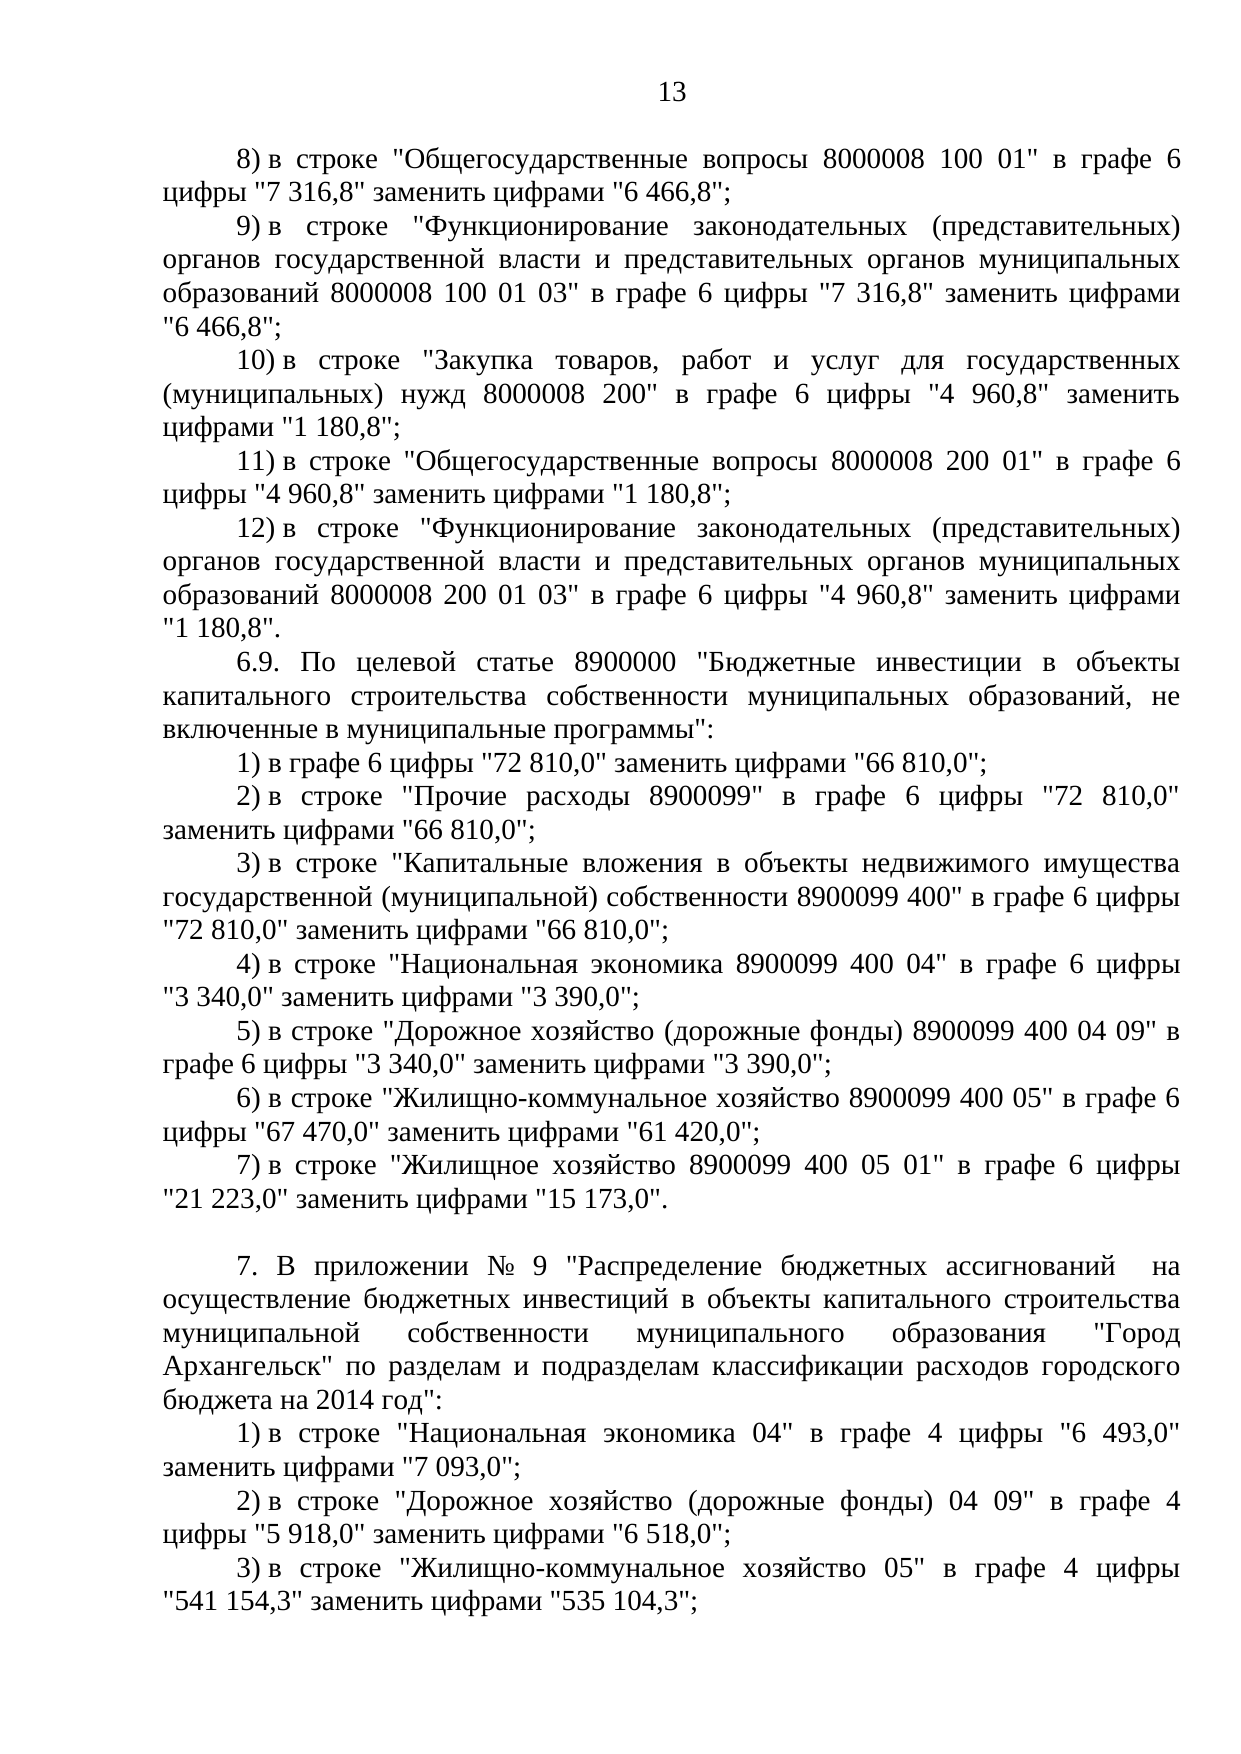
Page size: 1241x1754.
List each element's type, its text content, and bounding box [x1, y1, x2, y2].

list в строке "Функционирование законодательных (представительных) органов государственной власти и представительных органов муниципальных образований 8000008 100 01 03" в графе 6 цифры "7 316,8" заменить цифрами "6 466,8"; [162, 208, 1181, 342]
list в строке "Закупка товаров, работ и услуг для государственных (муниципальных) нужд 8000008 200" в графе 6 цифры "4 960,8" заменить цифрами "1 180,8"; [162, 342, 1181, 443]
list в строке "Дорожное хозяйство (дорожные фонды) 04 09" в графе 4 цифры "5 918,0" заменить цифрами "6 518,0"; [162, 1483, 1181, 1550]
list в строке "Национальная экономика 8900099 400 04" в графе 6 цифры "3 340,0" заменить цифрами "3 390,0"; [162, 946, 1181, 1013]
text 6.9. По целевой статье 8900000 "Бюджетные инвестиции в объекты капитального строительства собственности муниципальных образований, не включенные в муниципальные программы": [162, 644, 1181, 745]
list в графе 6 цифры "72 810,0" заменить цифрами "66 810,0"; [162, 745, 1181, 778]
list в строке "Жилищно-коммунальное хозяйство 05" в графе 4 цифры "541 154,3" заменить цифрами "535 104,3"; [162, 1550, 1181, 1617]
list в строке "Дорожное хозяйство (дорожные фонды) 8900099 400 04 09" в графе 6 цифры "3 340,0" заменить цифрами "3 390,0"; [162, 1013, 1181, 1080]
list в строке "Общегосударственные вопросы 8000008 200 01" в графе 6 цифры "4 960,8" заменить цифрами "1 180,8"; [162, 443, 1181, 510]
list в строке "Жилищно-коммунальное хозяйство 8900099 400 05" в графе 6 цифры "67 470,0" заменить цифрами "61 420,0"; [162, 1080, 1181, 1147]
text 7. В приложении № 9 "Распределение бюджетных ассигнований на осуществление бюджетных инвестиций в объекты капитального строительства муниципальной собственности муниципального образования "Город Архангельск" по разделам и подразделам классификации расходов городского бюджета на 2014 год": [162, 1248, 1181, 1416]
list в строке "Функционирование законодательных (представительных) органов государственной власти и представительных органов муниципальных образований 8000008 200 01 03" в графе 6 цифры "4 960,8" заменить цифрами "1 180,8". [162, 510, 1181, 644]
list в строке "Прочие расходы 8900099" в графе 6 цифры "72 810,0" заменить цифрами "66 810,0"; [162, 778, 1181, 845]
list в строке "Жилищное хозяйство 8900099 400 05 01" в графе 6 цифры "21 223,0" заменить цифрами "15 173,0". [162, 1147, 1181, 1214]
list в строке "Национальная экономика 04" в графе 4 цифры "6 493,0" заменить цифрами "7 093,0"; [162, 1416, 1181, 1483]
list в строке "Капитальные вложения в объекты недвижимого имущества государственной (муниципальной) собственности 8900099 400" в графе 6 цифры "72 810,0" заменить цифрами "66 810,0"; [162, 845, 1181, 946]
list в строке "Общегосударственные вопросы 8000008 100 01" в графе 6 цифры "7 316,8" заменить цифрами "6 466,8"; [162, 141, 1181, 208]
